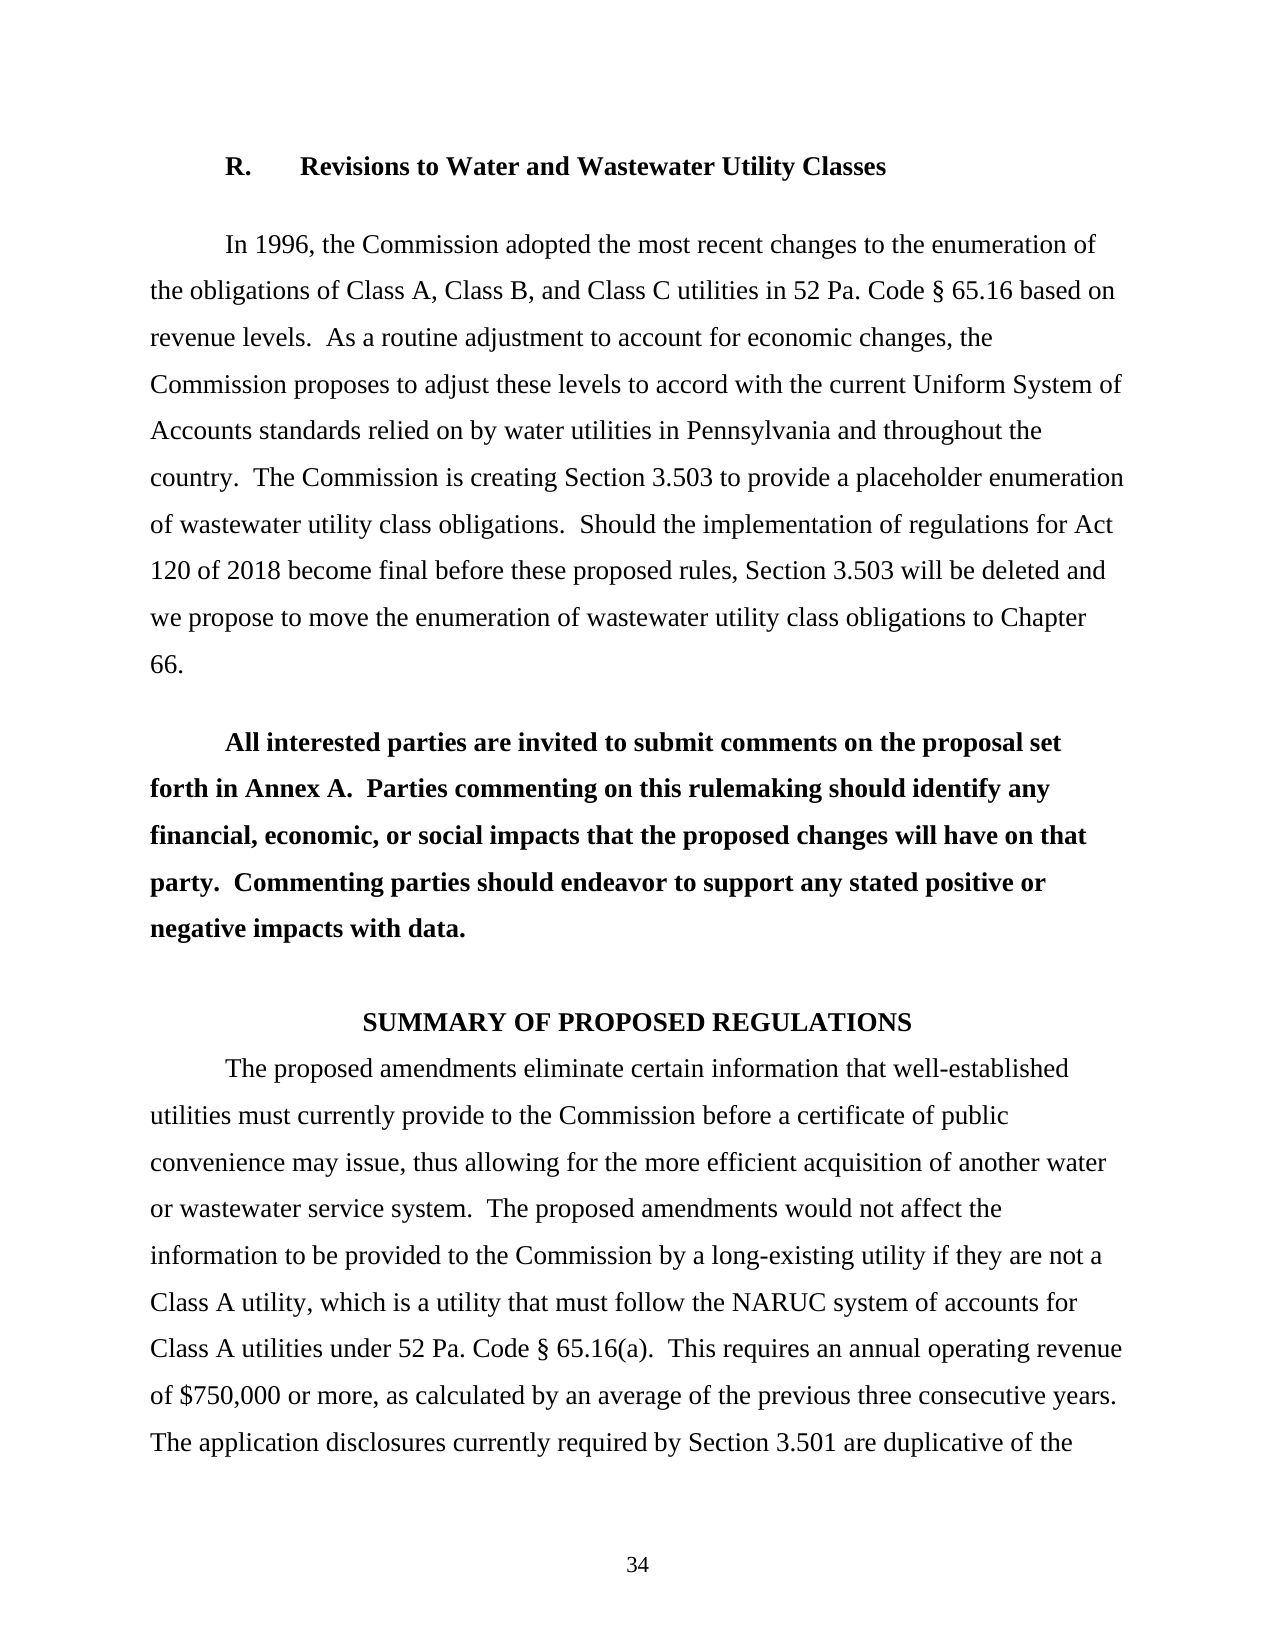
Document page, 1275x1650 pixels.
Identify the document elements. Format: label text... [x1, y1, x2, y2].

text In 1996, the Commission adopted the most recent changes to the enumeration of the obligations of Class A, Class B, and Class C utilities in 52 Pa. Code § 65.16 based on revenue levels. As a routine adjustment to account for economic changes, the Commission proposes to adjust these levels to accord with the current Uniform System of Accounts standards relied on by water utilities in Pennsylvania and throughout the country. The Commission is creating Section 3.503 to provide a placeholder enumeration of wastewater utility class obligations. Should the implementation of regulations for Act 120 of 2018 become final before these proposed rules, Section 3.503 will be deleted and we propose to move the enumeration of wastewater utility class obligations to Chapter 66. [150, 228, 1125, 679]
text R. Revisions to Water and Wastewater Utility Classes [150, 150, 1125, 181]
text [150, 1052, 1125, 1457]
text All interested parties are invited to submit comments on the proposal set forth in Annex A. Parties commenting on this rulemaking should identify any financial, economic, or social impacts that the proposed changes will have on that party. Commenting parties should endeavor to support any stated positive or negative impacts with data. [150, 726, 1125, 943]
text SUMMARY OF PROPOSED REGULATIONS [150, 1006, 1125, 1037]
